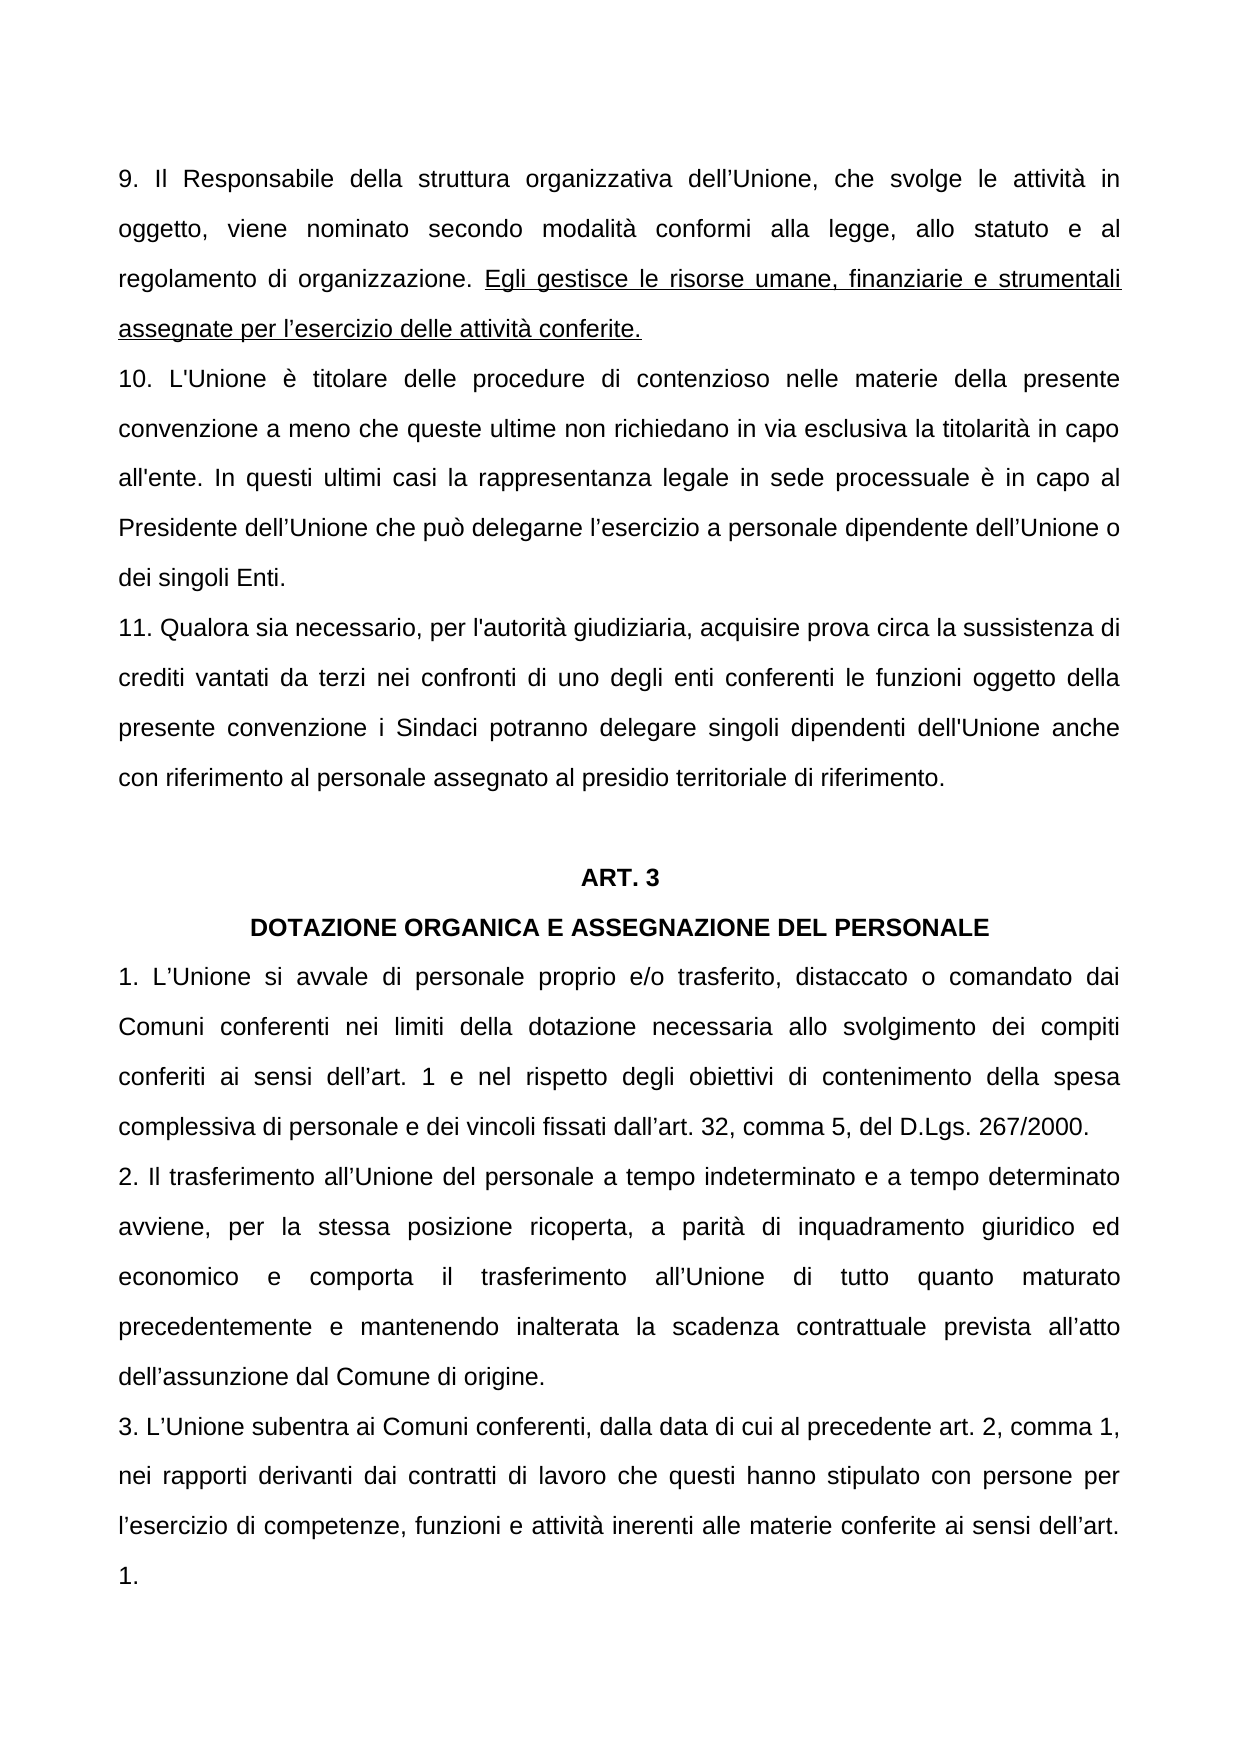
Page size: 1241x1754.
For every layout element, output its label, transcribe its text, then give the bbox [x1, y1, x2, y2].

text DOTAZIONE ORGANICA E ASSEGNAZIONE DEL PERSONALE [118, 896, 1122, 946]
text ART. 3 [118, 846, 1122, 896]
text 2. Il trasferimento all’Unione del personale a tempo indeterminato e a tempo determinato avviene, per la stessa posizione ricoperta, a parità di inquadramento giuridico ed economico e comporta il trasferimento all’Unione di tutto quanto maturato precedentemente e mantenendo inalterata la scadenza contrattuale prevista all’atto dell’assunzione dal Comune di origine. [118, 1146, 1122, 1395]
text 3. L’Unione subentra ai Comuni conferenti, dalla data di cui al precedente art. 2, comma 1, nei rapporti derivanti dai contratti di lavoro che questi hanno stipulato con persone per l’esercizio di competenze, funzioni e attività inerenti alle materie conferite ai sensi dell’art. 1. [118, 1395, 1122, 1594]
text 9. Il Responsabile della struttura organizzativa dell’Unione, che svolge le attività in oggetto, viene nominato secondo modalità conformi alla legge, allo statuto e al regolamento di organizzazione. Egli gestisce le risorse umane, finanziarie e strumentali assegnate per l’esercizio delle attività conferite. [118, 148, 1122, 347]
text 11. Qualora sia necessario, per l'autorità giudiziaria, acquisire prova circa la sussistenza di crediti vantati da terzi nei confronti di uno degli enti conferenti le funzioni oggetto della presente convenzione i Sindaci potranno delegare singoli dipendenti dell'Unione anche con riferimento al personale assegnato al presidio territoriale di riferimento. [118, 597, 1122, 796]
text 1. L’Unione si avvale di personale proprio e/o trasferito, distaccato o comandato dai Comuni conferenti nei limiti della dotazione necessaria allo svolgimento dei compiti conferiti ai sensi dell’art. 1 e nel rispetto degli obiettivi di contenimento della spesa complessiva di personale e dei vincoli fissati dall’art. 32, comma 5, del D.Lgs. 267/2000. [118, 946, 1122, 1146]
text 10. L'Unione è titolare delle procedure di contenzioso nelle materie della presente convenzione a meno che queste ultime non richiedano in via esclusiva la titolarità in capo all'ente. In questi ultimi casi la rappresentanza legale in sede processuale è in capo al Presidente dell’Unione che può delegarne l’esercizio a personale dipendente dell’Unione o dei singoli Enti. [118, 347, 1122, 597]
